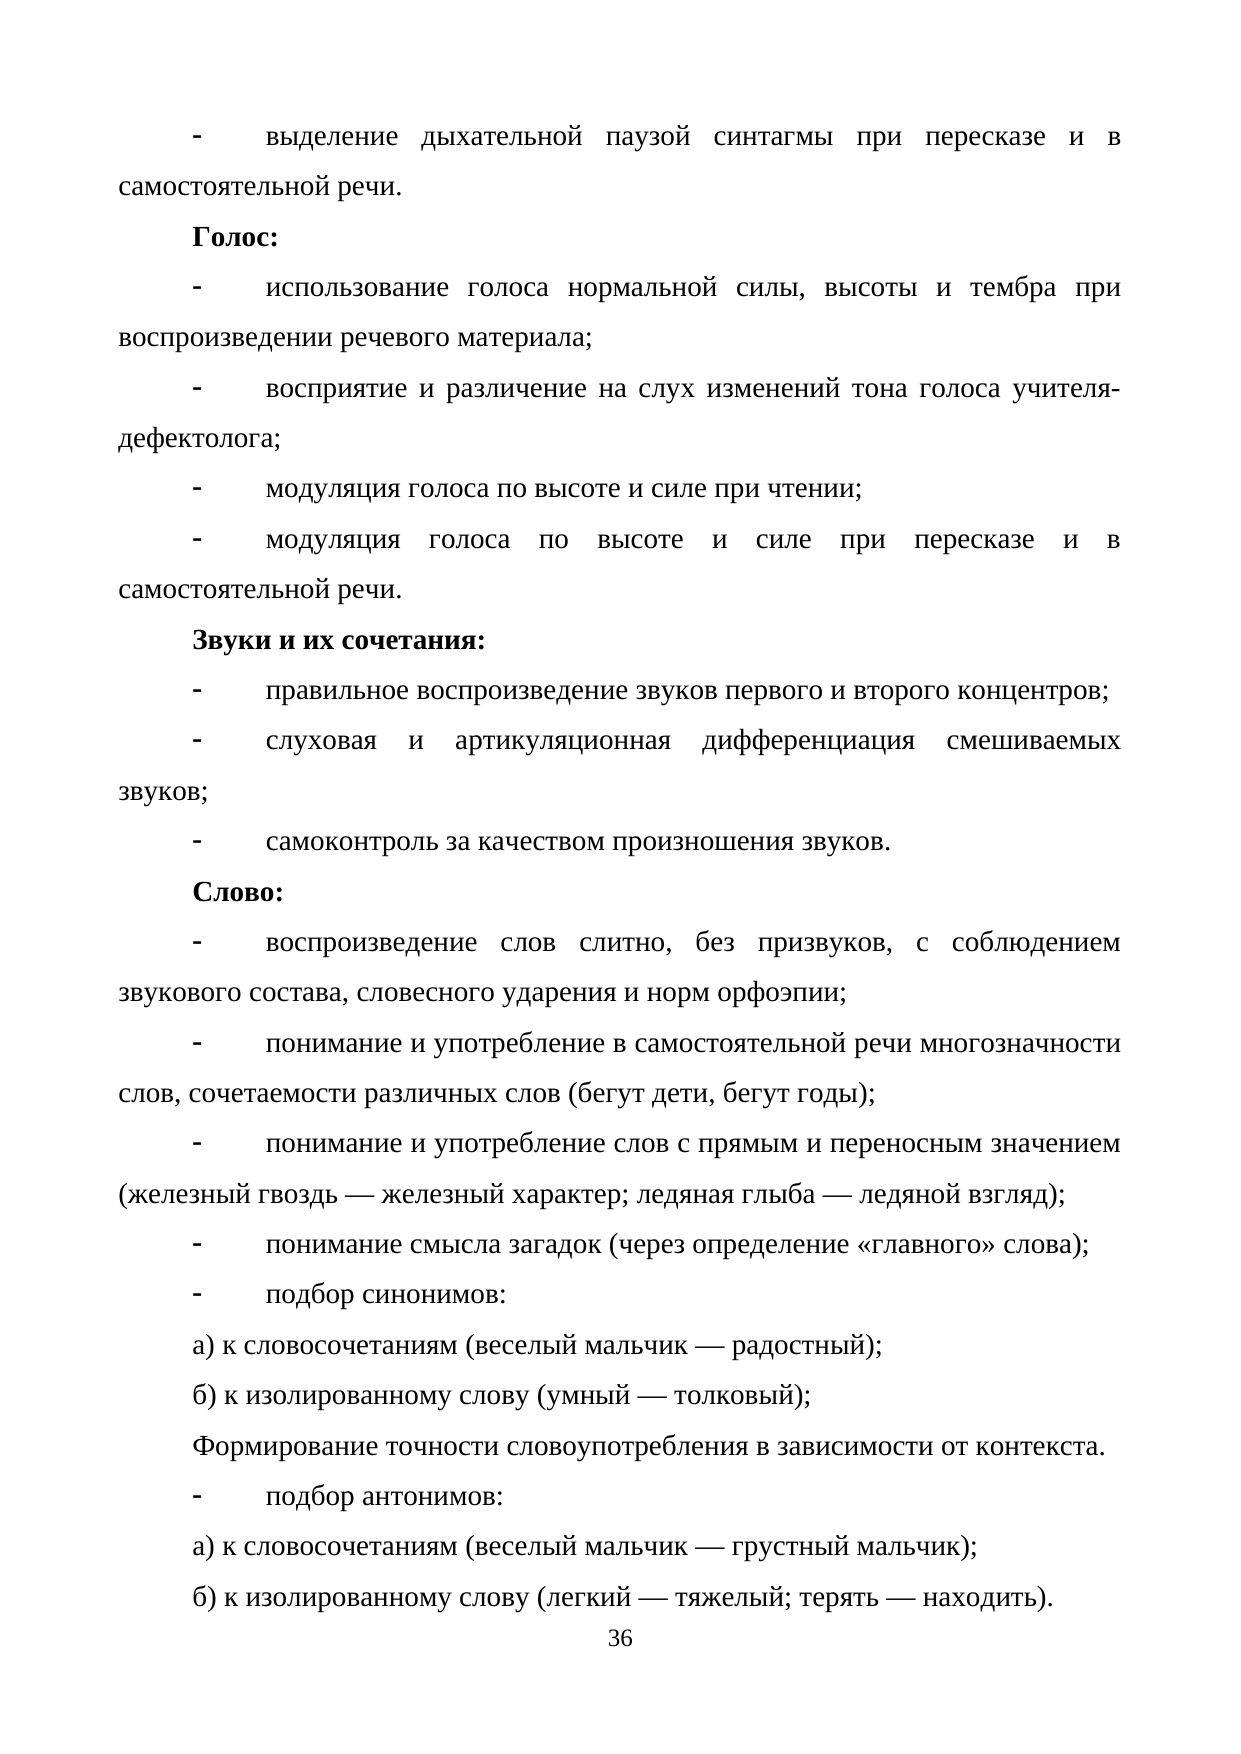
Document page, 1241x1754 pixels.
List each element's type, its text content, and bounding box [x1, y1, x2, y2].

text б) к изолированному слову (легкий — тяжелый; терять — находить). [118, 1579, 1122, 1612]
list выделение дыхательной паузой синтагмы при пересказе и в самостоятельной речи. [118, 118, 1122, 202]
text Звуки и их сочетания: [118, 622, 1122, 655]
text Слово: [118, 874, 1122, 907]
list Формирование точности словоупотребления в зависимости от контекста. [118, 1428, 1122, 1461]
list а) к словосочетаниям (веселый мальчик — грустный мальчик); [118, 1528, 1122, 1562]
list использование голоса нормальной силы, высоты и тембра при воспроизведении речевого материала; [118, 269, 1122, 353]
list понимание и употребление слов с прямым и переносным значением (железный гвоздь — железный характер; ледяная глыба — ледяной взгляд); [118, 1125, 1122, 1209]
list подбор антонимов: [118, 1478, 1122, 1512]
list понимание и употребление в самостоятельной речи многозначности слов, сочетаемости различных слов (бегут дети, бегут годы); [118, 1025, 1122, 1109]
list подбор синонимов: [118, 1277, 1122, 1310]
list б) к изолированному слову (умный — толковый); [118, 1377, 1122, 1411]
list модуляция голоса по высоте и силе при пересказе и в самостоятельной речи. [118, 521, 1122, 605]
list самоконтроль за качеством произношения звуков. [118, 823, 1122, 857]
list а) к словосочетаниям (веселый мальчик — радостный); [118, 1327, 1122, 1361]
list модуляция голоса по высоте и силе при чтении; [118, 471, 1122, 504]
list восприятие и различение на слух изменений тона голоса учителя-дефектолога; [118, 370, 1122, 454]
list воспроизведение слов слитно, без призвуков, с соблюдением звукового состава, словесного ударения и норм орфоэпии; [118, 924, 1122, 1008]
list правильное воспроизведение звуков первого и второго концентров; [118, 672, 1122, 706]
text Голос: [118, 219, 1122, 252]
list понимание смысла загадок (через определение «главного» слова); [118, 1226, 1122, 1260]
list слуховая и артикуляционная дифференциация смешиваемых звуков; [118, 722, 1122, 806]
